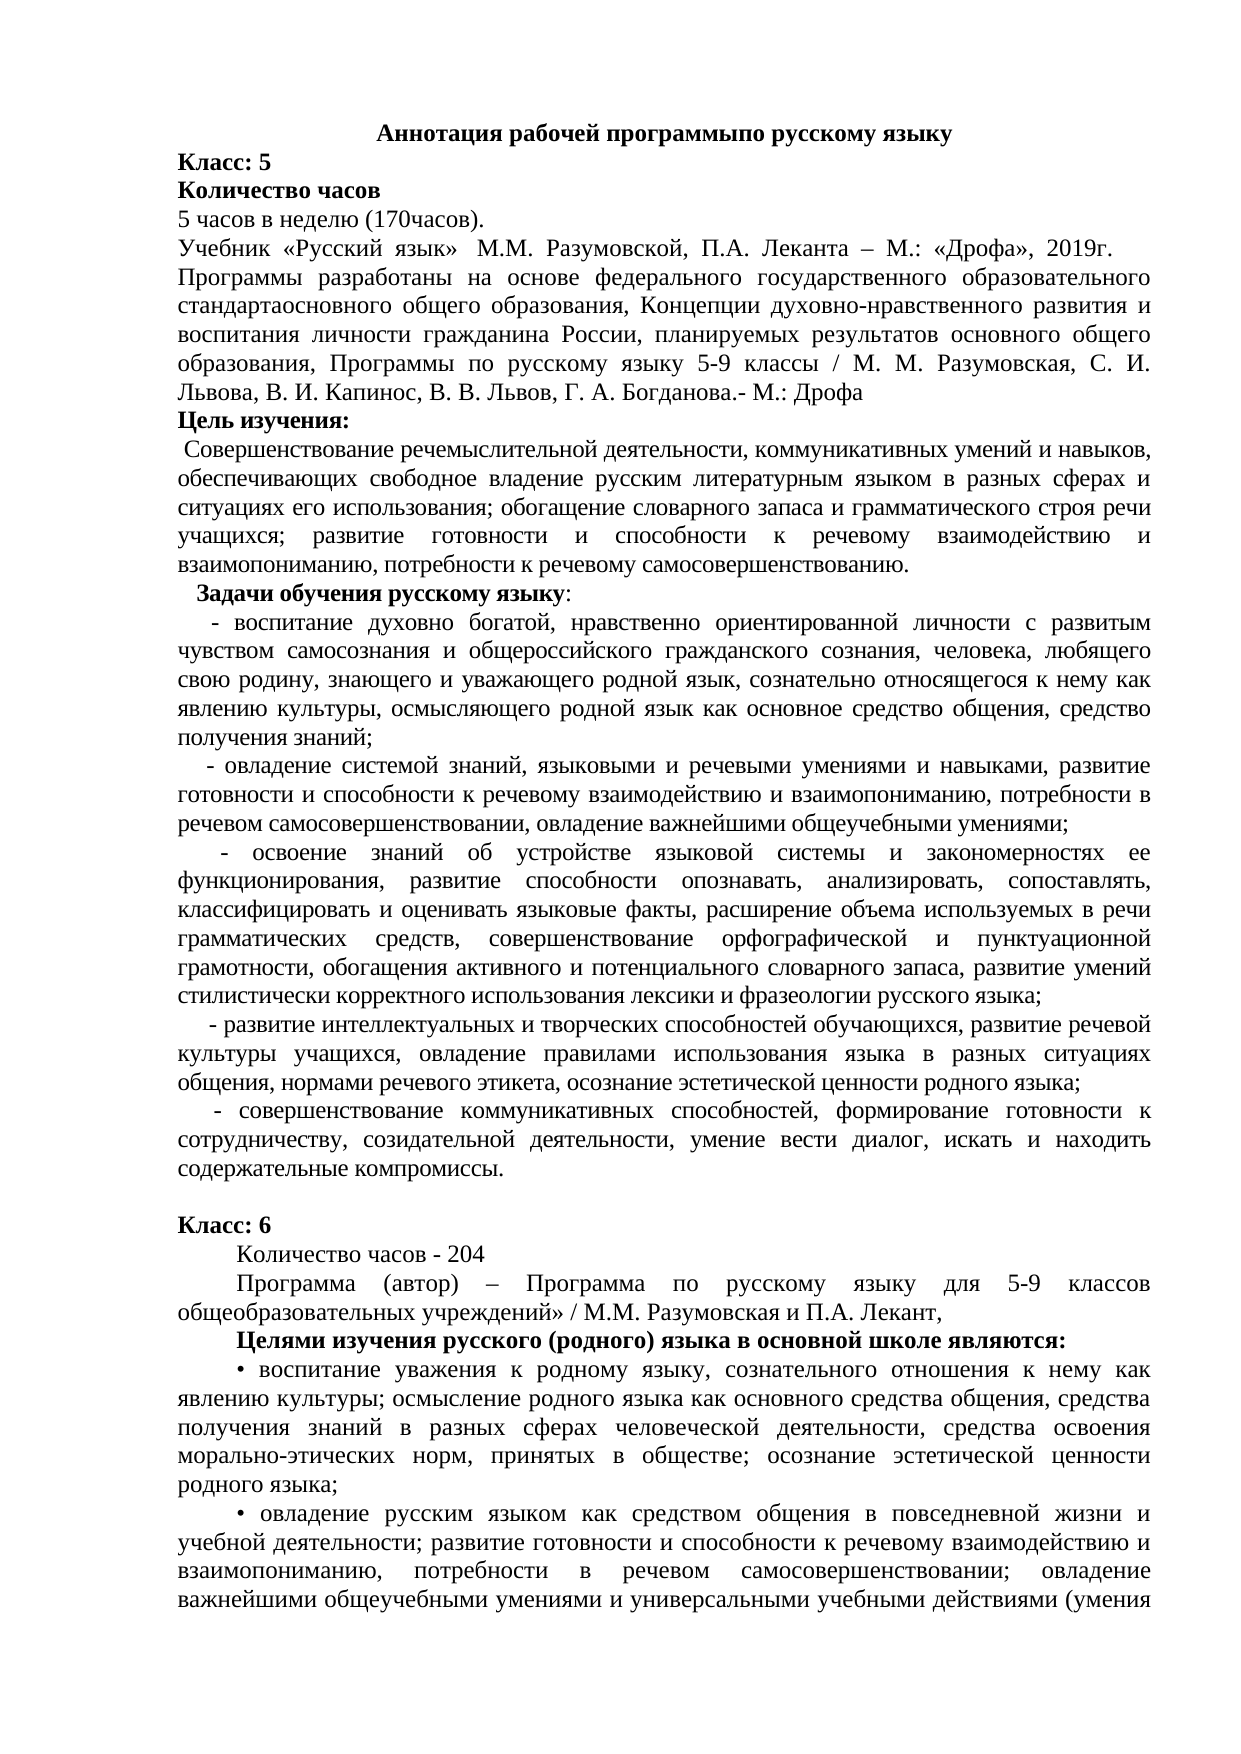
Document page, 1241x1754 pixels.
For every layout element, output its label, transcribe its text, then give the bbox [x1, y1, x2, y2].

text - совершенствование коммуникативных способностей, формирование готовности к сотрудничеству, созидательной деятельности, умение вести диалог, искать и находить содержательные компромиссы. [177, 1096, 1152, 1182]
text - воспитание духовно богатой, нравственно ориентированной личности с развитым чувством самосознания и общероссийского гражданского сознания, человека, любящего свою родину, знающего и уважающего родной язык, сознательно относящегося к нему как явлению культуры, осмысляющего родной язык как основное средство общения, средство получения знаний; [177, 607, 1152, 751]
text - развитие интеллектуальных и творческих способностей обучающихся, развитие речевой культуры учащихся, овладение правилами использования языка в разных ситуациях общения, нормами речевого этикета, осознание эстетической ценности родного языка; [177, 1009, 1152, 1096]
text 5 часов в неделю (170часов). [177, 204, 1152, 233]
text Задачи обучения русскому языку: [177, 578, 1152, 607]
text Целями изучения русского (родного) языка в основной школе являются: [177, 1326, 1152, 1354]
text - овладение системой знаний, языковыми и речевыми умениями и навыками, развитие готовности и способности к речевому взаимодействию и взаимопониманию, потребности в речевом самосовершенствовании, овладение важнейшими общеучебными умениями; [177, 751, 1152, 837]
text Учебник «Русский язык» М.М. Разумовской, П.А. Леканта – М.: «Дрофа», 2019г. Программы разработаны на основе федерального государственного образовательного стандартаосновного общего образования, Концепции духовно-нравственного развития и воспитания личности гражданина России, планируемых результатов основного общего образования, Программы по русскому языку 5-9 классы / М. М. Разумовская, С. И. Львова, В. И. Капинос, В. В. Львов, Г. А. Богданова.- М.: Дрофа [177, 233, 1152, 406]
text Количество часов - 204 [177, 1239, 1152, 1268]
text - освоение знаний об устройстве языковой системы и закономерностях ее функционирования, развитие способности опознавать, анализировать, сопоставлять, классифицировать и оценивать языковые факты, расширение объема используемых в речи грамматических средств, совершенствование орфографической и пунктуационной грамотности, обогащения активного и потенциального словарного запаса, развитие умений стилистически корректного использования лексики и фразеологии русского языка; [177, 837, 1152, 1009]
text Класс: 6 [177, 1211, 1152, 1239]
text • воспитание уважения к родному языку, сознательного отношения к нему как явлению культуры; осмысление родного языка как основного средства общения, средства получения знаний в разных сферах человеческой деятельности, средства освоения морально-этических норм, принятых в обществе; осознание эстетической ценности родного языка; [177, 1354, 1152, 1498]
text Цель изучения: [177, 406, 1152, 434]
text Количество часов [177, 176, 1152, 204]
text Программа (автор) – Программа по русскому языку для 5-9 классов общеобразовательных учреждений» / М.М. Разумовская и П.А. Лекант, [177, 1268, 1152, 1326]
text Совершенствование речемыслительной деятельности, коммуникативных умений и навыков, обеспечивающих свободное владение русским литературным языком в разных сферах и ситуациях его использования; обогащение словарного запаса и грамматического строя речи учащихся; развитие готовности и способности к речевому взаимодействию и взаимопониманию, потребности к речевому самосовершенствованию. [177, 434, 1152, 578]
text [177, 1498, 1152, 1613]
text Аннотация рабочей программыпо русскому языку [177, 118, 1152, 147]
text Класс: 5 [177, 147, 1152, 176]
